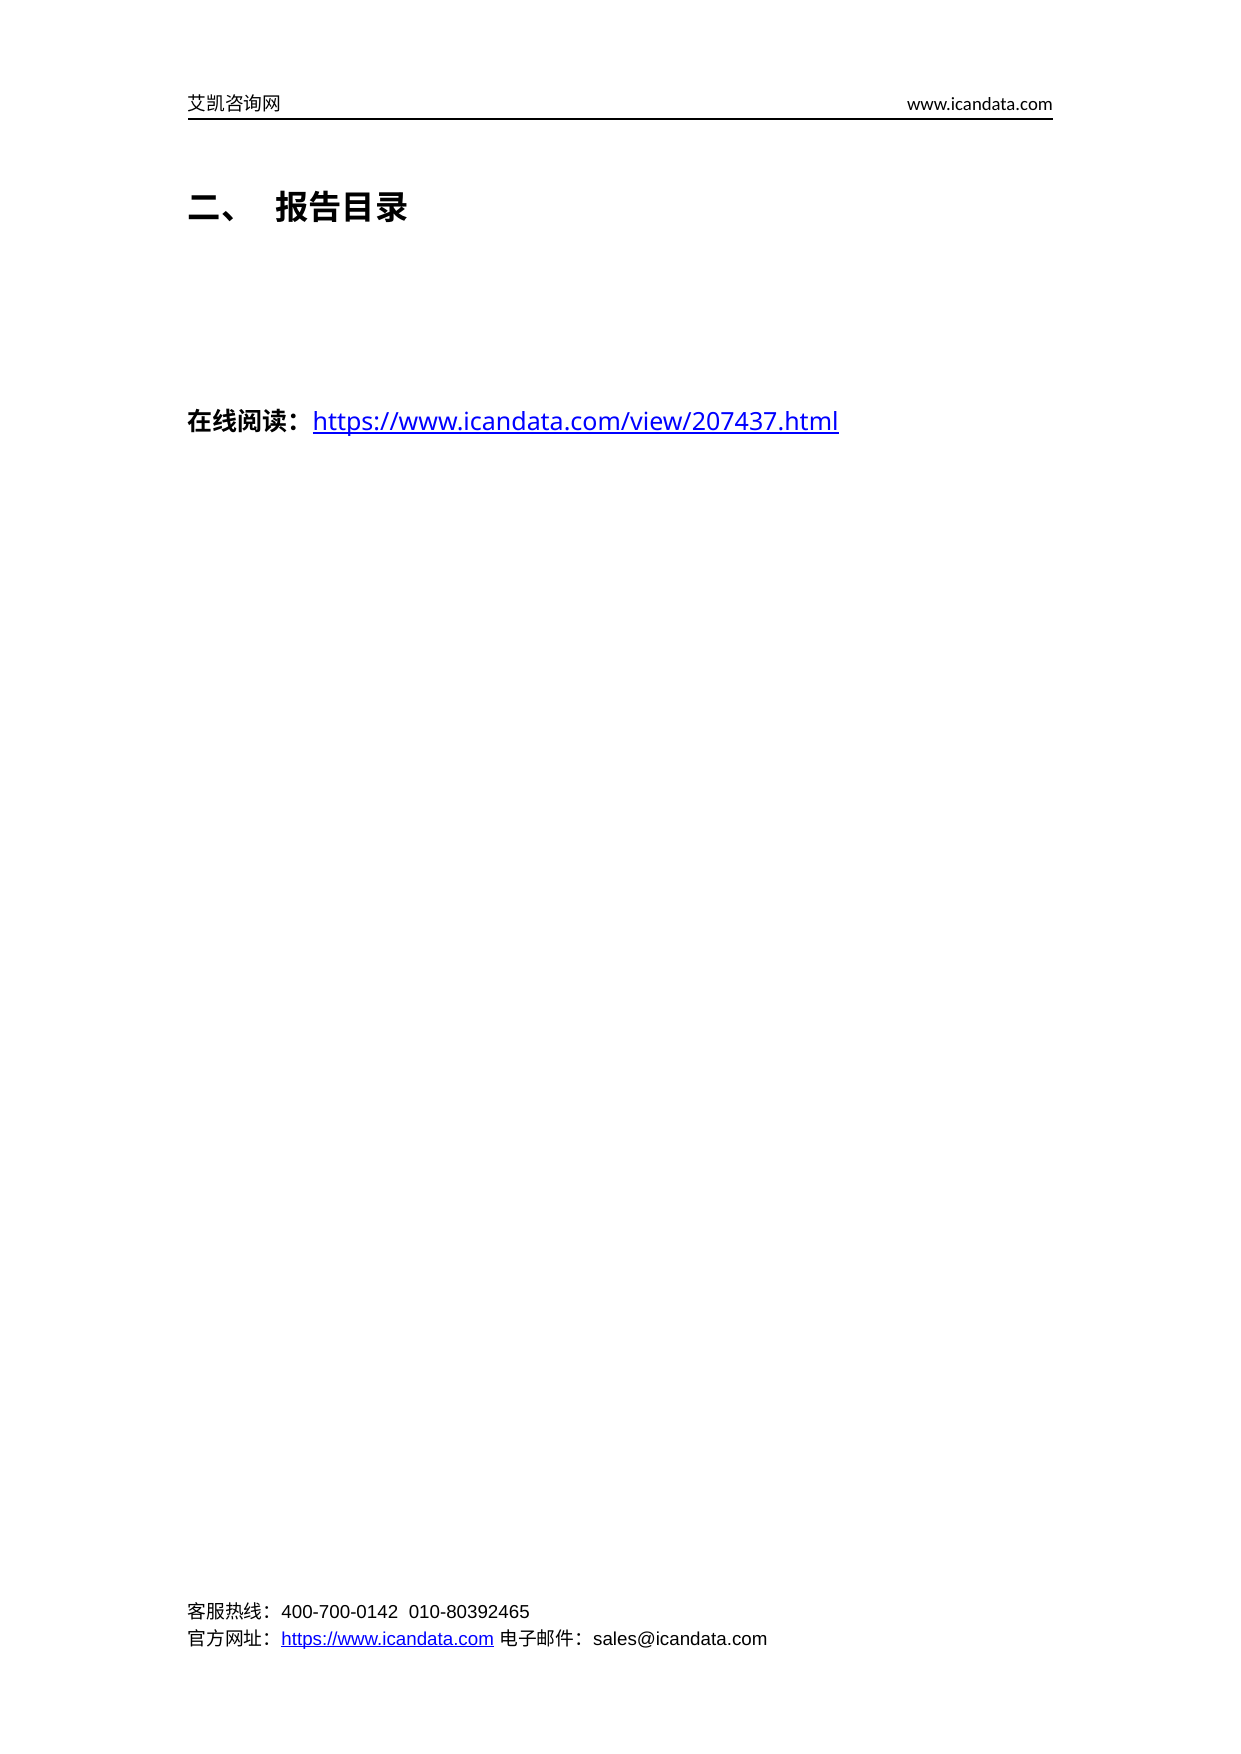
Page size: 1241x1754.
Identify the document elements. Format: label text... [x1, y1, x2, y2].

subtitle 报告目录 [187, 172, 1053, 237]
text 在线阅读：https://www.icandata.com/view/207437.html [187, 387, 1053, 452]
